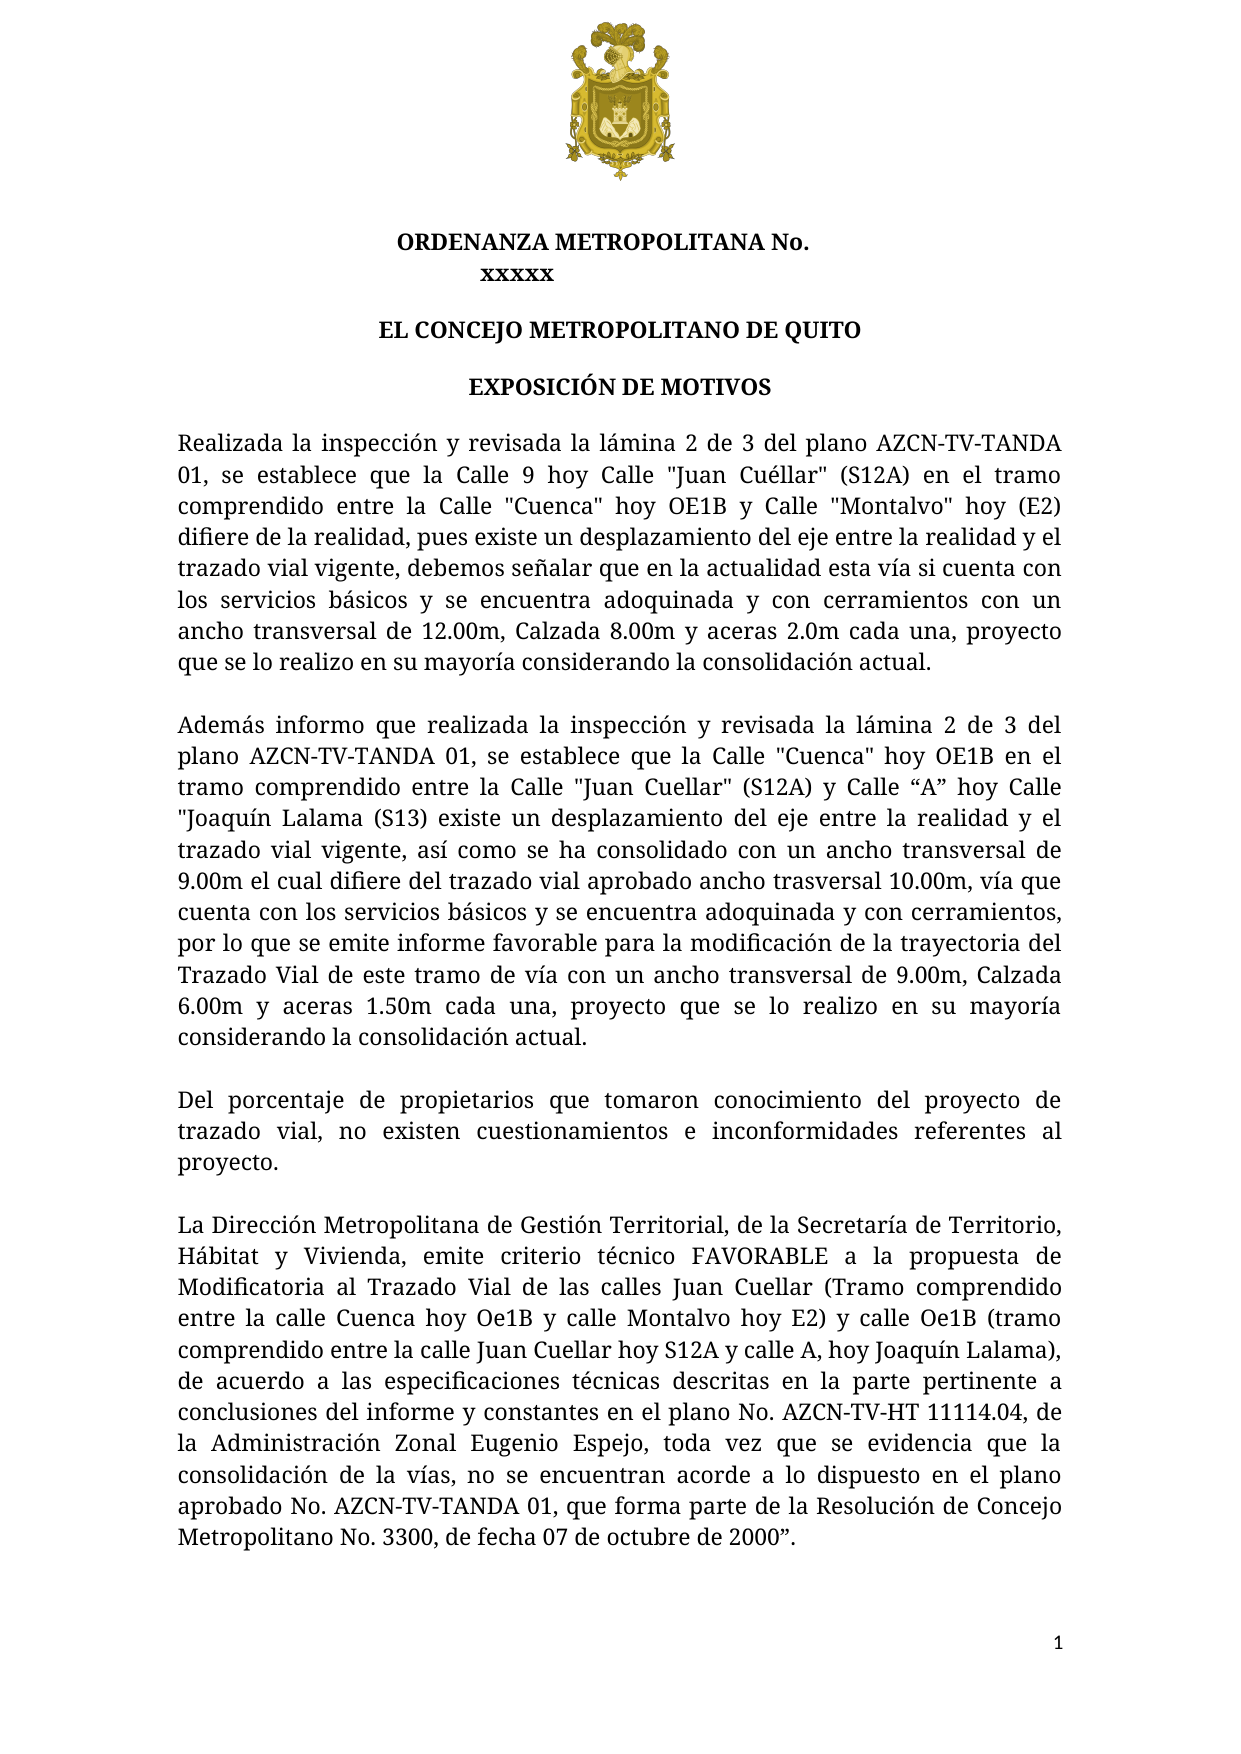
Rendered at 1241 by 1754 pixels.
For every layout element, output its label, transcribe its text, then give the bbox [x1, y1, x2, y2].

text Realizada la inspección y revisada la lámina 2 de 3 del plano AZCN-TV-TANDA 01, se establece que la Calle 9 hoy Calle "Juan Cuéllar" (S12A) en el tramo comprendido entre la Calle "Cuenca" hoy OE1B y Calle "Montalvo" hoy (E2) difiere de la realidad, pues existe un desplazamiento del eje entre la realidad y el trazado vial vigente, debemos señalar que en la actualidad esta vía si cuenta con los servicios básicos y se encuentra adoquinada y con cerramientos con un ancho transversal de 12.00m, Calzada 8.00m y aceras 2.0m cada una, proyecto que se lo realizo en su mayoría considerando la consolidación actual. [177, 427, 1063, 677]
text Además informo que realizada la inspección y revisada la lámina 2 de 3 del plano AZCN-TV-TANDA 01, se establece que la Calle "Cuenca" hoy OE1B en el tramo comprendido entre la Calle "Juan Cuellar" (S12A) y Calle “A” hoy Calle "Joaquín Lalama (S13) existe un desplazamiento del eje entre la realidad y el trazado vial vigente, así como se ha consolidado con un ancho transversal de 9.00m el cual difiere del trazado vial aprobado ancho trasversal 10.00m, vía que cuenta con los servicios básicos y se encuentra adoquinada y con cerramientos, por lo que se emite informe favorable para la modificación de la trayectoria del Trazado Vial de este tramo de vía con un ancho transversal de 9.00m, Calzada 6.00m y aceras 1.50m cada una, proyecto que se lo realizo en su mayoría considerando la consolidación actual. [177, 708, 1063, 1052]
picture [564, 20, 676, 183]
text EXPOSICIÓN DE MOTIVOS [177, 371, 1063, 402]
text Del porcentaje de propietarios que tomaron conocimiento del proyecto de trazado vial, no existen cuestionamientos e inconformidades referentes al proyecto. [177, 1083, 1063, 1177]
text EL CONCEJO METROPOLITANO DE QUITO [177, 314, 1063, 345]
text La Dirección Metropolitana de Gestión Territorial, de la Secretaría de Territorio, Hábitat y Vivienda, emite criterio técnico FAVORABLE a la propuesta de Modificatoria al Trazado Vial de las calles Juan Cuellar (Tramo comprendido entre la calle Cuenca hoy Oe1B y calle Montalvo hoy E2) y calle Oe1B (tramo comprendido entre la calle Juan Cuellar hoy S12A y calle A, hoy Joaquín Lalama), de acuerdo a las especificaciones técnicas descritas en la parte pertinente a conclusiones del informe y constantes en el plano No. AZCN-TV-HT 11114.04, de la Administración Zonal Eugenio Espejo, toda vez que se evidencia que la consolidación de la vías, no se encuentran acorde a lo dispuesto en el plano aprobado No. AZCN-TV-TANDA 01, que forma parte de la Resolución de Concejo Metropolitano No. 3300, de fecha 07 de octubre de 2000”. [177, 1208, 1063, 1552]
